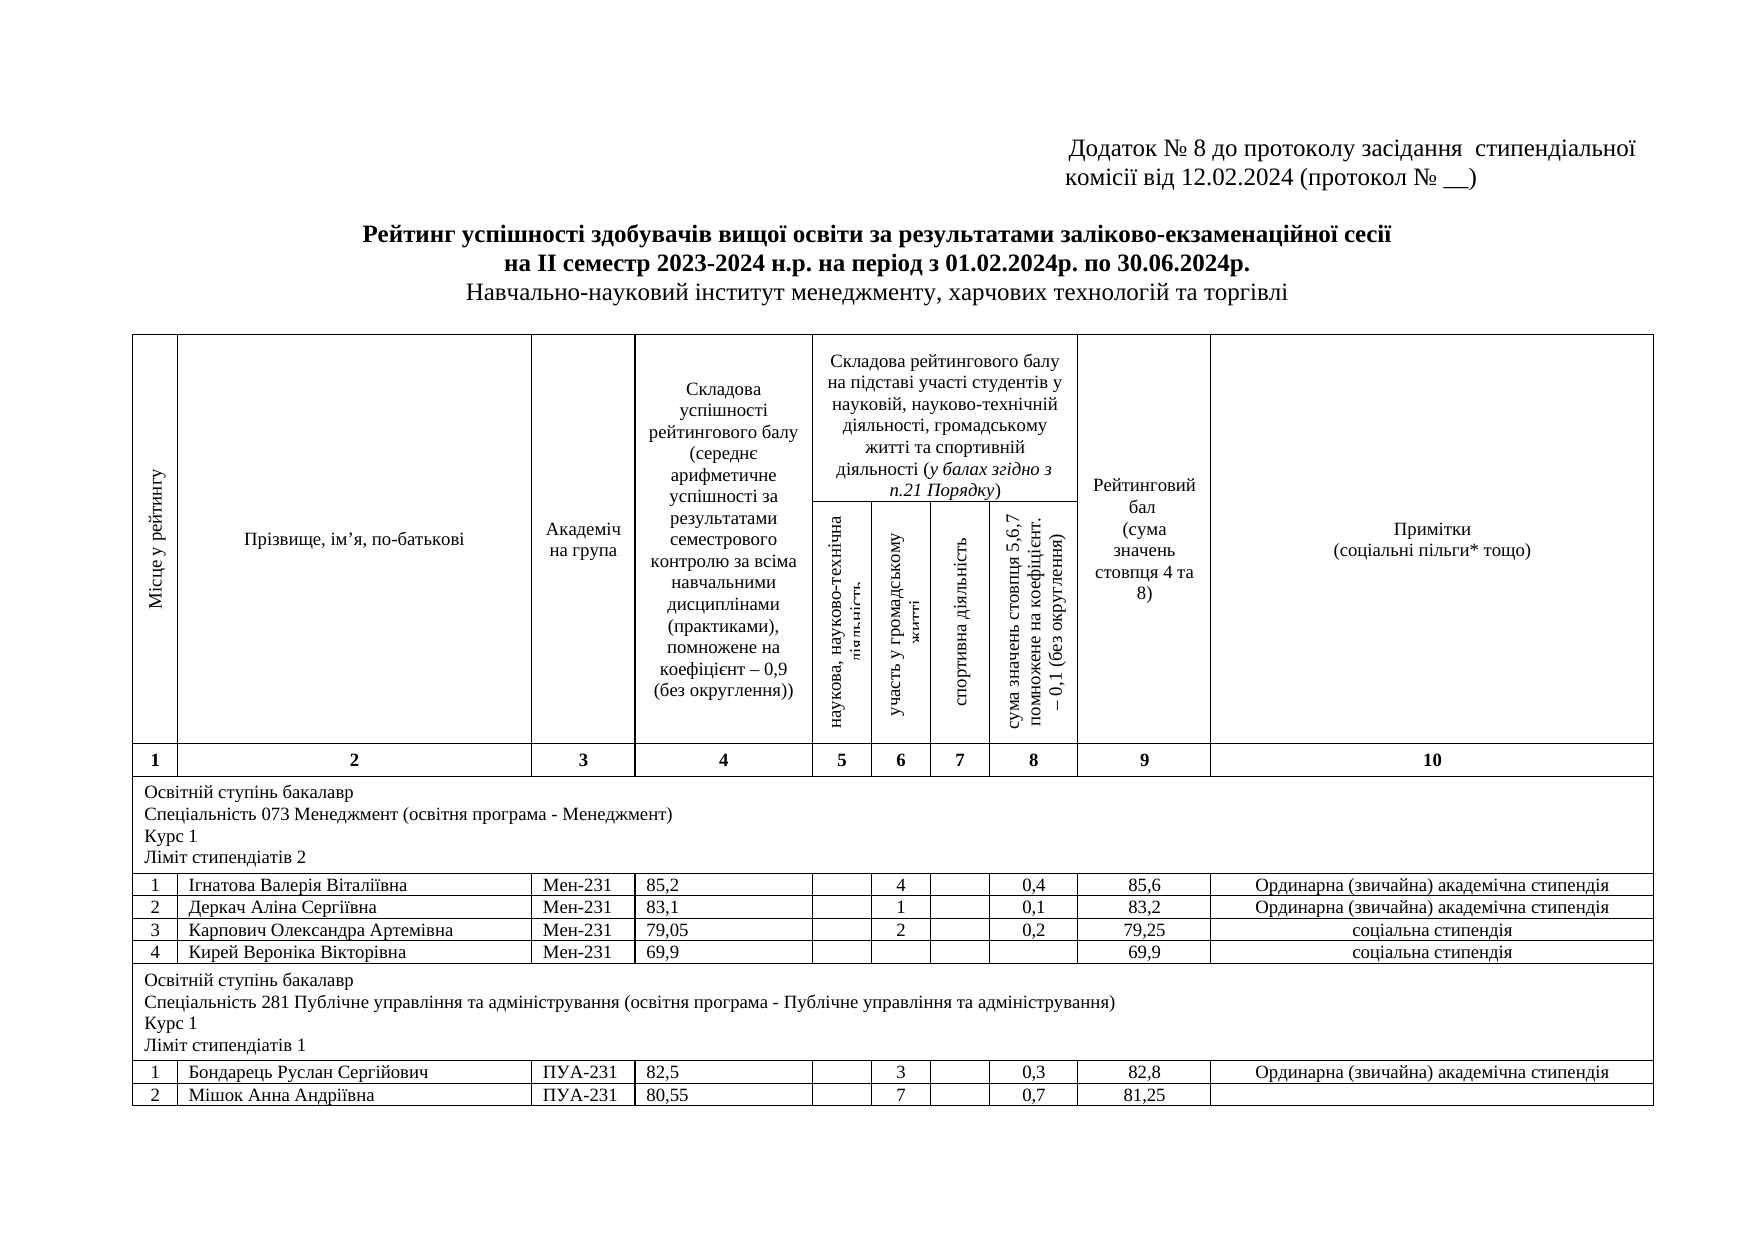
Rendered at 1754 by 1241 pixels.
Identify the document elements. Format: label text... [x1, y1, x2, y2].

table_cell сума значень стовпця 5,6,7 помножене на коефіцієнт. – 0,1 (без округлення) [990, 502, 1077, 743]
table_cell участь у громадському житті [872, 502, 930, 743]
table_cell Мен-231 [532, 896, 634, 918]
table_header Прізвище, ім’я, по-батькові [178, 335, 531, 743]
table_cell 3 [532, 744, 634, 776]
text Додаток № 8 до протоколу засідання стипендіальної [118, 133, 1636, 162]
table_cell 7 [872, 1084, 930, 1105]
table_cell 9 [1078, 744, 1210, 776]
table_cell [1211, 1061, 1653, 1083]
table_cell 5 [813, 744, 871, 776]
table_cell 2 [133, 1084, 177, 1105]
table_cell [813, 919, 871, 940]
table_cell [813, 896, 871, 918]
table_cell [813, 874, 871, 895]
table_cell [931, 941, 989, 963]
table_cell Мен-231 [532, 941, 634, 963]
table_cell 1 [872, 896, 930, 918]
table_cell Мішок Анна Андріївна [178, 1084, 531, 1105]
table_header Академічна група [532, 335, 634, 743]
table_cell соціальна стипендія [1211, 941, 1653, 963]
table_cell Карпович Олександра Артемівна [178, 919, 531, 940]
table_cell 4 [133, 941, 177, 963]
table_cell 0,3 [990, 1061, 1077, 1083]
table_cell Деркач Аліна Сергіївна [178, 896, 531, 918]
table_cell 0,1 [990, 896, 1077, 918]
table_cell 1 [133, 744, 177, 776]
table_cell 82,5 [636, 1061, 812, 1083]
text Навчально-науковий інститут менеджменту, харчових технологій та торгівлі [118, 277, 1636, 305]
table_cell 1 [133, 1061, 177, 1083]
table_cell 83,2 [1078, 896, 1210, 918]
table_cell [931, 919, 989, 940]
table_cell 81,25 [1078, 1084, 1210, 1105]
table_cell 83,1 [636, 896, 812, 918]
table_cell [872, 941, 930, 963]
table_cell [931, 874, 989, 895]
table_cell наукова, науково-технічна діяльність [813, 502, 871, 743]
table_cell 3 [872, 1061, 930, 1083]
table_cell 0,4 [990, 874, 1077, 895]
table_cell [931, 1084, 989, 1105]
table_cell 69,9 [1078, 941, 1210, 963]
table_cell спортивна діяльність [931, 502, 989, 743]
table_header Складова рейтингового балу на підставі участі студентів у науковій, науково-технічній діяльності, громадському житті та спортивній діяльності (у балах згідно з п.21 Порядку) [813, 335, 1077, 501]
table_cell Кирей Вероніка Вікторівна [178, 941, 531, 963]
table_cell Освітній ступінь бакалавр Спеціальність 281 Публічне управління та адміністрування (освітня програма - Публічне управління та адміністрування) Курс 1 Ліміт стипендіатів 1 [133, 964, 1653, 1060]
table_cell Ординарна (звичайна) академічна стипендія [1211, 896, 1653, 918]
table_cell 0,7 [990, 1084, 1077, 1105]
table_cell [931, 896, 989, 918]
text на ІІ семестр 2023-2024 н.р. на період з 01.02.2024р. по 30.06.2024р. [118, 248, 1636, 277]
table_cell соціальна стипендія [1211, 919, 1653, 940]
table_header Складова успішності рейтингового балу (середнє арифметичне успішності за результатами семестрового контролю за всіма навчальними дисциплінами (практиками), помножене на коефіцієнт – 0,9 (без округлення)) [636, 335, 812, 743]
table_cell 2 [872, 919, 930, 940]
table_cell 79,25 [1078, 919, 1210, 940]
text комісії від 12.02.2024 (протокол № __) [118, 162, 1636, 190]
table_cell 85,2 [636, 874, 812, 895]
table_cell 10 [1211, 744, 1653, 776]
table_cell 79,05 [636, 919, 812, 940]
table_cell [813, 941, 871, 963]
text Рейтинг успішності здобувачів вищої освіти за результатами заліково-екзаменаційної сесії [118, 219, 1636, 248]
table_cell 4 [636, 744, 812, 776]
table_cell Бондарець Руслан Сергійович [178, 1061, 531, 1083]
table_cell Освітній ступінь бакалавр Спеціальність 073 Менеджмент (освітня програма - Менеджмент) Курс 1 Ліміт стипендіатів 2 [133, 777, 1653, 873]
table_cell 8 [990, 744, 1077, 776]
table_cell [813, 1084, 871, 1105]
table_cell [990, 941, 1077, 963]
table_cell 2 [178, 744, 531, 776]
table_cell ПУА-231 [532, 1084, 634, 1105]
table_cell 3 [133, 919, 177, 940]
table_cell [931, 1061, 989, 1083]
table_cell Ігнатова Валерія Віталіївна [178, 874, 531, 895]
table_cell 4 [872, 874, 930, 895]
table_cell 6 [872, 744, 930, 776]
table_cell 69,9 [636, 941, 812, 963]
table_cell [813, 1061, 871, 1083]
table_header Примітки (соціальні пільги* тощо) [1211, 335, 1653, 743]
table_cell 7 [931, 744, 989, 776]
table_cell [1211, 1084, 1653, 1105]
table_cell Ординарна (звичайна) академічна стипендія [1211, 874, 1653, 895]
table_cell Мен-231 [532, 874, 634, 895]
table_header Рейтинговий бал (сума значень стовпця 4 та 8) [1078, 335, 1210, 743]
table_cell 0,2 [990, 919, 1077, 940]
table_cell Мен-231 [532, 919, 634, 940]
table_cell 85,6 [1078, 874, 1210, 895]
table_header Місце у рейтингу [133, 335, 177, 743]
table_cell 82,8 [1078, 1061, 1210, 1083]
table_cell 2 [133, 896, 177, 918]
table_cell 1 [133, 874, 177, 895]
table_cell 80,55 [636, 1084, 812, 1105]
table_cell ПУА-231 [532, 1061, 634, 1083]
